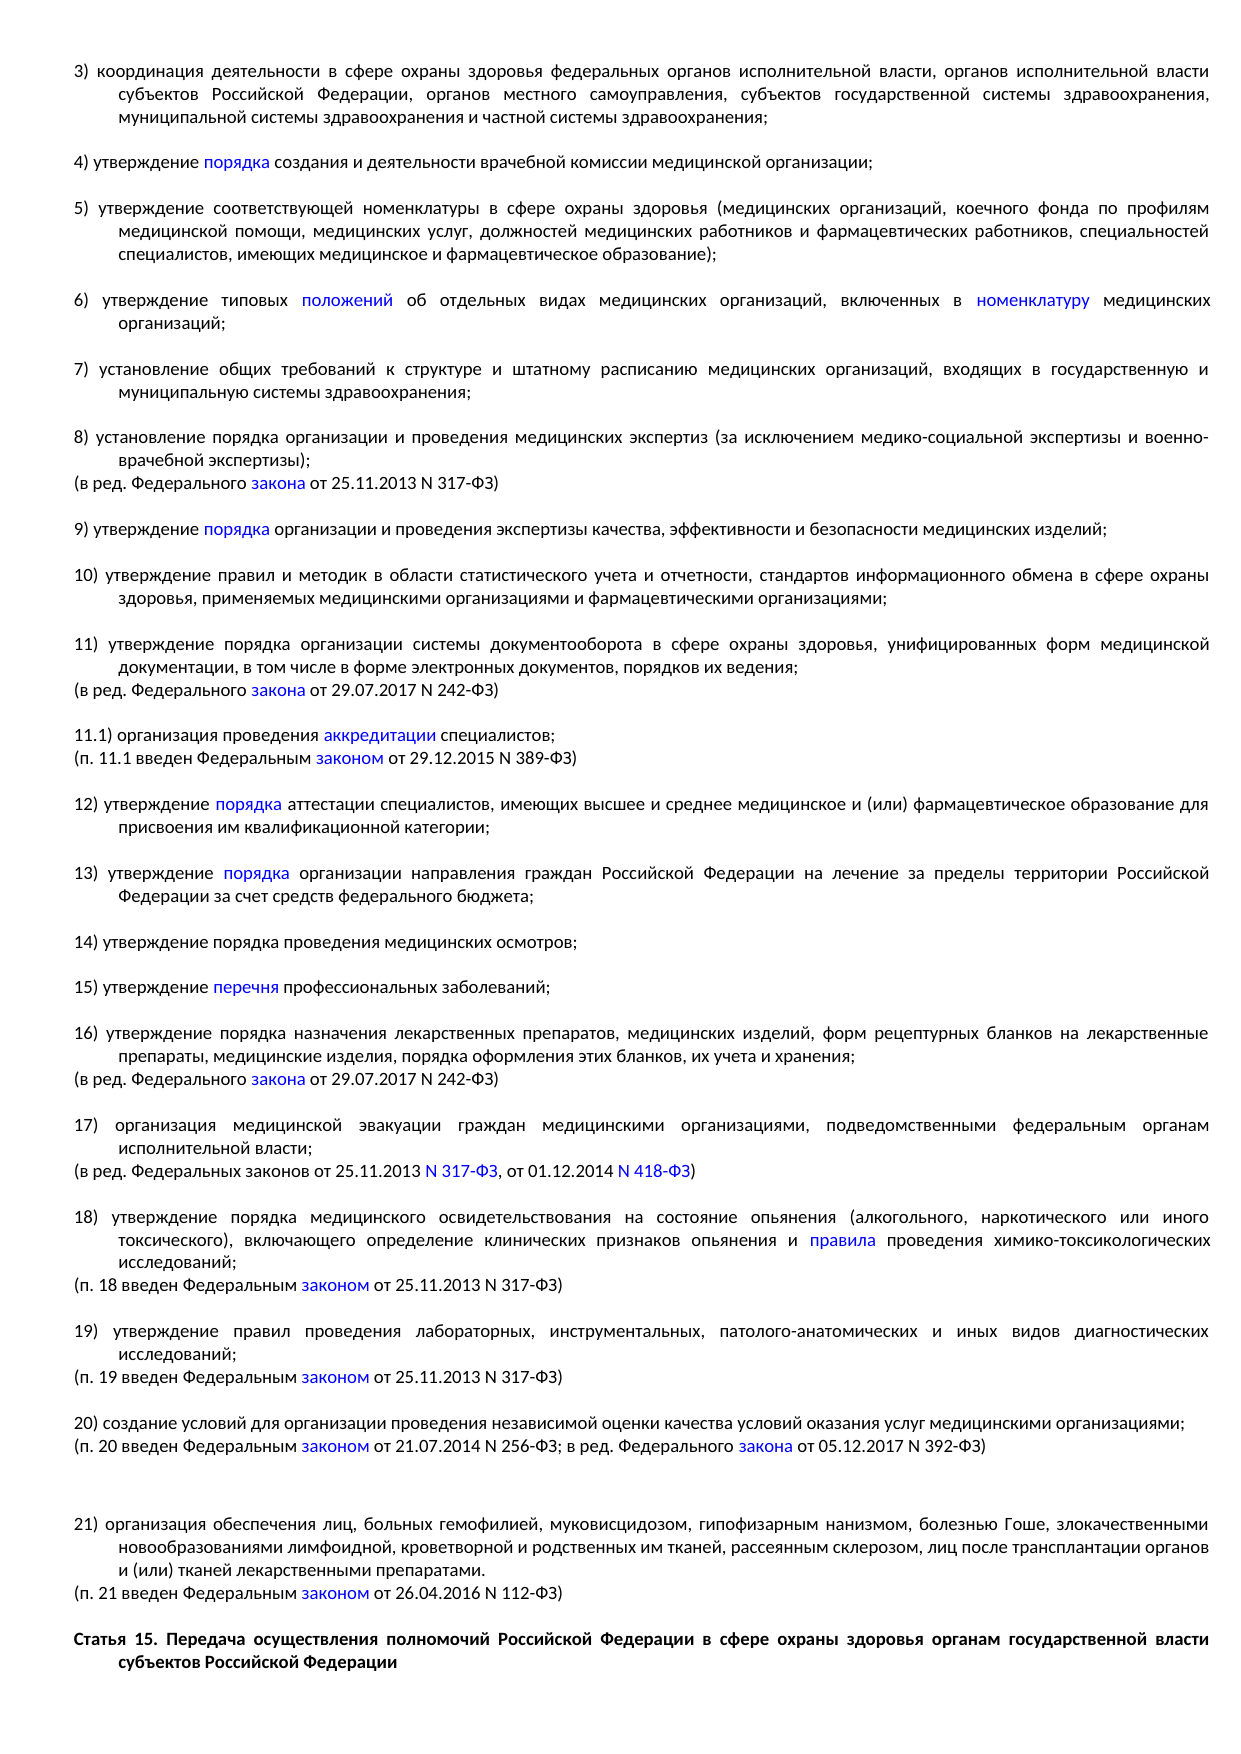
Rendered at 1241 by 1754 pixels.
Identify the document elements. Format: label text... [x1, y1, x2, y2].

text 13) утверждение порядка организации направления граждан Российской Федерации на лечение за пределы территории Российской Федерации за счет средств федерального бюджета; [74, 861, 1211, 907]
text 11) утверждение порядка организации системы документооборота в сфере охраны здоровья, унифицированных форм медицинской документации, в том числе в форме электронных документов, порядков их ведения; [74, 632, 1211, 678]
text 4) утверждение порядка создания и деятельности врачебной комиссии медицинской организации; [74, 151, 1211, 174]
text (п. 11.1 введен Федеральным законом от 29.12.2015 N 389-ФЗ) [74, 747, 1211, 769]
text (п. 19 введен Федеральным законом от 25.11.2013 N 317-ФЗ) [74, 1365, 1211, 1388]
text 18) утверждение порядка медицинского освидетельствования на состояние опьянения (алкогольного, наркотического или иного токсического), включающего определение клинических признаков опьянения и правила проведения химико-токсикологических исследований; [74, 1205, 1211, 1274]
title Статья 15. Передача осуществления полномочий Российской Федерации в сфере охраны здоровья органам государственной власти субъектов Российской Федерации [74, 1627, 1211, 1673]
text 8) установление порядка организации и проведения медицинских экспертиз (за исключением медико-социальной экспертизы и военно-врачебной экспертизы); [74, 426, 1211, 472]
text (п. 20 введен Федеральным законом от 21.07.2014 N 256-ФЗ; в ред. Федерального закона от 05.12.2017 N 392-ФЗ) [74, 1434, 1211, 1457]
text (п. 18 введен Федеральным законом от 25.11.2013 N 317-ФЗ) [74, 1274, 1211, 1297]
text 17) организация медицинской эвакуации граждан медицинскими организациями, подведомственными федеральным органам исполнительной власти; [74, 1113, 1211, 1159]
text 3) координация деятельности в сфере охраны здоровья федеральных органов исполнительной власти, органов исполнительной власти субъектов Российской Федерации, органов местного самоуправления, субъектов государственной системы здравоохранения, муниципальной системы здравоохранения и частной системы здравоохранения; [74, 59, 1211, 128]
text 21) организация обеспечения лиц, больных гемофилией, муковисцидозом, гипофизарным нанизмом, болезнью Гоше, злокачественными новообразованиями лимфоидной, кроветворной и родственных им тканей, рассеянным склерозом, лиц после трансплантации органов и (или) тканей лекарственными препаратами. [74, 1512, 1211, 1581]
text 10) утверждение правил и методик в области статистического учета и отчетности, стандартов информационного обмена в сфере охраны здоровья, применяемых медицинскими организациями и фармацевтическими организациями; [74, 563, 1211, 609]
text 6) утверждение типовых положений об отдельных видах медицинских организаций, включенных в номенклатуру медицинских организаций; [74, 288, 1211, 334]
text 16) утверждение порядка назначения лекарственных препаратов, медицинских изделий, форм рецептурных бланков на лекарственные препараты, медицинские изделия, порядка оформления этих бланков, их учета и хранения; [74, 1022, 1211, 1067]
text (п. 21 введен Федеральным законом от 26.04.2016 N 112-ФЗ) [74, 1581, 1211, 1604]
text (в ред. Федерального закона от 29.07.2017 N 242-ФЗ) [74, 1067, 1211, 1090]
text (в ред. Федерального закона от 25.11.2013 N 317-ФЗ) [74, 472, 1211, 494]
text 12) утверждение порядка аттестации специалистов, имеющих высшее и среднее медицинское и (или) фармацевтическое образование для присвоения им квалификационной категории; [74, 792, 1211, 838]
text 14) утверждение порядка проведения медицинских осмотров; [74, 930, 1211, 953]
text 15) утверждение перечня профессиональных заболеваний; [74, 976, 1211, 999]
text 7) установление общих требований к структуре и штатному расписанию медицинских организаций, входящих в государственную и муниципальную системы здравоохранения; [74, 357, 1211, 403]
text (в ред. Федеральных законов от 25.11.2013 N 317-ФЗ, от 01.12.2014 N 418-ФЗ) [74, 1159, 1211, 1182]
text (в ред. Федерального закона от 29.07.2017 N 242-ФЗ) [74, 678, 1211, 701]
text 20) создание условий для организации проведения независимой оценки качества условий оказания услуг медицинскими организациями; [74, 1411, 1211, 1434]
text 9) утверждение порядка организации и проведения экспертизы качества, эффективности и безопасности медицинских изделий; [74, 517, 1211, 540]
text 5) утверждение соответствующей номенклатуры в сфере охраны здоровья (медицинских организаций, коечного фонда по профилям медицинской помощи, медицинских услуг, должностей медицинских работников и фармацевтических работников, специальностей специалистов, имеющих медицинское и фармацевтическое образование); [74, 197, 1211, 265]
text 19) утверждение правил проведения лабораторных, инструментальных, патолого-анатомических и иных видов диагностических исследований; [74, 1319, 1211, 1365]
text 11.1) организация проведения аккредитации специалистов; [74, 724, 1211, 747]
